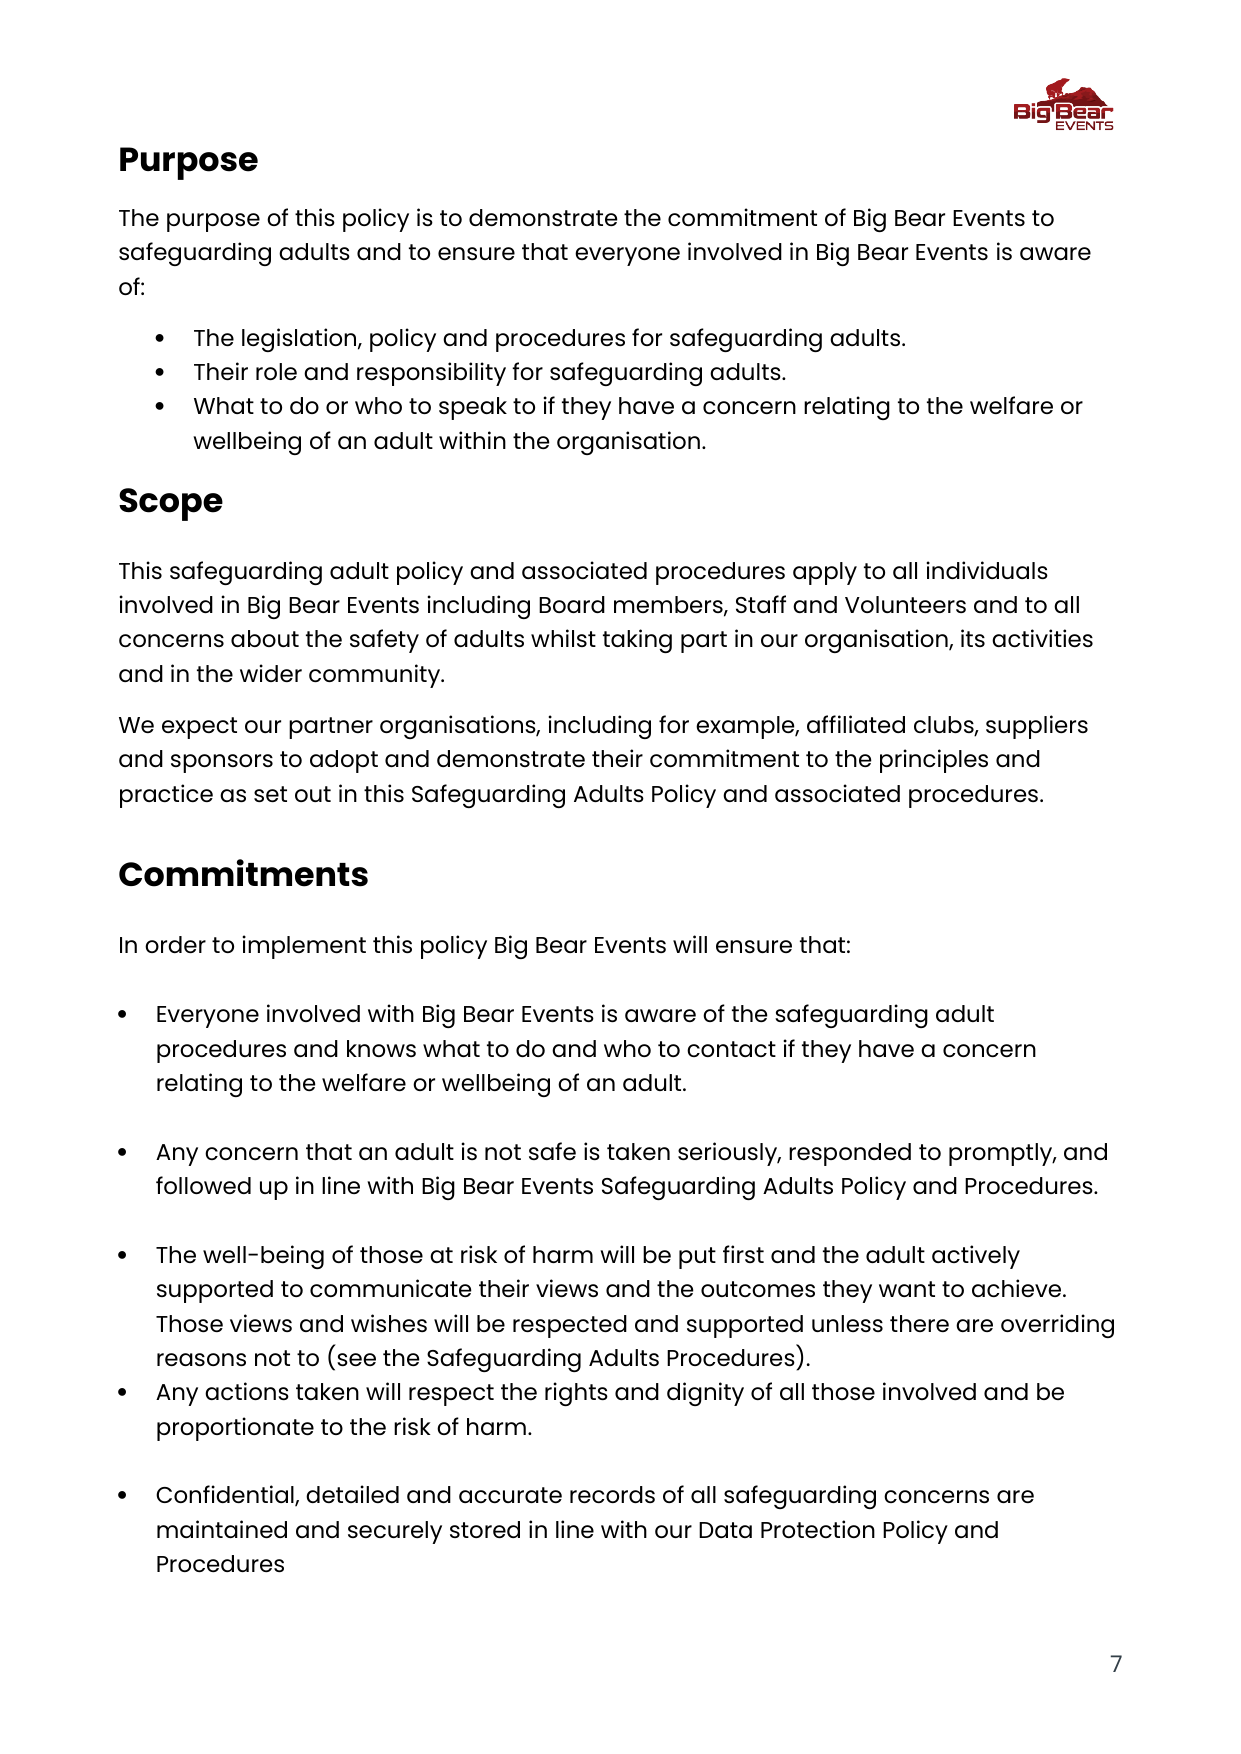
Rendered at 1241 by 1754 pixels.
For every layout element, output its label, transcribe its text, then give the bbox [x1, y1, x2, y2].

text Purpose [118, 133, 1122, 183]
list Any concern that an adult is not safe is taken seriously, responded to promptly, and followed up in line with Big Bear Events Safeguarding Adults Policy and Procedures. [118, 1134, 1122, 1237]
list The legislation, policy and procedures for safeguarding adults. [156, 319, 1122, 354]
subtitle Commitments [118, 848, 1122, 898]
picture [1003, 73, 1123, 134]
list What to do or who to speak to if they have a concern relating to the welfare or wellbeing of an adult within the organisation. [156, 388, 1122, 457]
subtitle Scope [118, 474, 1122, 524]
list Their role and responsibility for safeguarding adults. [156, 354, 1122, 388]
list Everyone involved with Big Bear Events is aware of the safeguarding adult procedures and knows what to do and who to contact if they have a concern relating to the welfare or wellbeing of an adult. [118, 996, 1122, 1134]
text The purpose of this policy is to demonstrate the commitment of Big Bear Events to safeguarding adults and to ensure that everyone involved in Big Bear Events is aware of: [118, 200, 1122, 303]
text This safeguarding adult policy and associated procedures apply to all individuals involved in Big Bear Events including Board members, Staff and Volunteers and to all concerns about the safety of adults whilst taking part in our organisation, its activities and in the wider community. [118, 553, 1122, 690]
list Confidential, detailed and accurate records of all safeguarding concerns are maintained and securely stored in line with our Data Protection Policy and Procedures [118, 1477, 1122, 1615]
text We expect our partner organisations, including for example, affiliated clubs, suppliers and sponsors to adopt and demonstrate their commitment to the principles and practice as set out in this Safeguarding Adults Policy and associated procedures. [118, 707, 1122, 810]
text In order to implement this policy Big Bear Events will ensure that: [118, 927, 1122, 996]
list Any actions taken will respect the rights and dignity of all those involved and be proportionate to the risk of harm. [118, 1374, 1122, 1477]
list The well-being of those at risk of harm will be put first and the adult actively supported to communicate their views and the outcomes they want to achieve. Those views and wishes will be respected and supported unless there are overriding reasons not to (see the Safeguarding Adults Procedures). [118, 1237, 1122, 1374]
